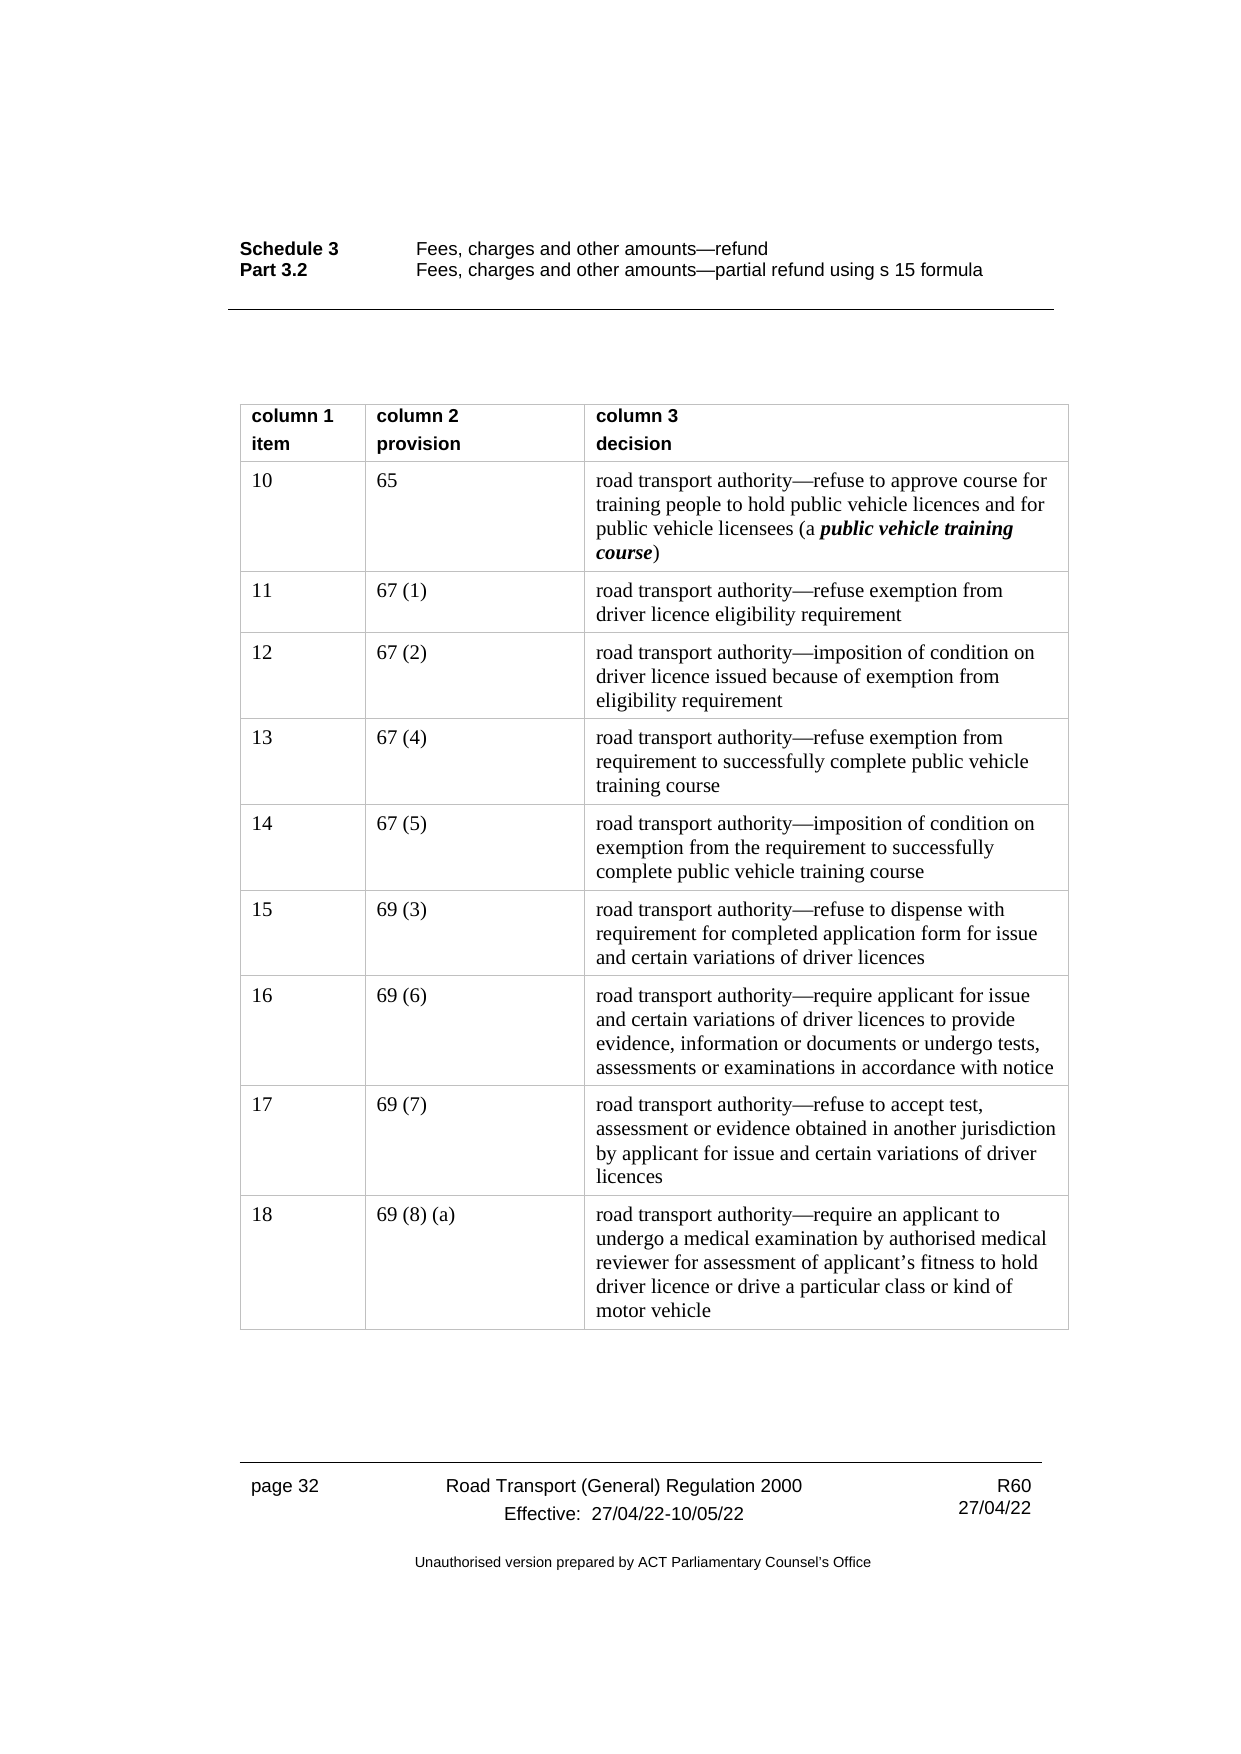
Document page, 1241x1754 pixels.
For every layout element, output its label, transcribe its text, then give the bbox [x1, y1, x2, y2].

table_cell road transport authority—refuse to approve course for training people to hold public vehicle licences and for public vehicle licensees (a public vehicle training course) [585, 462, 1068, 571]
table_cell 69 (8) (a) [366, 1196, 584, 1329]
table_cell 65 [366, 462, 584, 571]
table_cell 15 [241, 891, 365, 975]
table_header column 1 item [241, 405, 365, 461]
table_cell road transport authority—require an applicant to undergo a medical examination by authorised medical reviewer for assessment of applicant’s fitness to hold driver licence or drive a particular class or kind of motor vehicle [585, 1196, 1068, 1329]
table_cell road transport authority—require applicant for issue and certain variations of driver licences to provide evidence, information or documents or undergo tests, assessments or examinations in accordance with notice [585, 976, 1068, 1085]
table_cell road transport authority—imposition of condition on driver licence issued because of exemption from eligibility requirement [585, 633, 1068, 718]
table_cell 10 [241, 462, 365, 571]
table_cell 17 [241, 1086, 365, 1195]
table_cell 69 (7) [366, 1086, 584, 1195]
table_cell 69 (6) [366, 976, 584, 1085]
table_cell 67 (1) [366, 572, 584, 632]
table_cell road transport authority—refuse exemption from driver licence eligibility requirement [585, 572, 1068, 632]
table_cell 67 (5) [366, 805, 584, 889]
table_cell road transport authority—refuse to dispense with requirement for completed application form for issue and certain variations of driver licences [585, 891, 1068, 975]
table_header column 2 provision [366, 405, 584, 461]
table_cell 11 [241, 572, 365, 632]
table_cell 67 (2) [366, 633, 584, 718]
table_cell road transport authority—imposition of condition on exemption from the requirement to successfully complete public vehicle training course [585, 805, 1068, 889]
table_cell 67 (4) [366, 719, 584, 804]
table_cell 12 [241, 633, 365, 718]
table_header column 3 decision [585, 405, 1068, 461]
table_cell 14 [241, 805, 365, 889]
table_cell 16 [241, 976, 365, 1085]
table_cell 69 (3) [366, 891, 584, 975]
table_cell 18 [241, 1196, 365, 1329]
table_cell 13 [241, 719, 365, 804]
table_cell road transport authority—refuse to accept test, assessment or evidence obtained in another jurisdiction by applicant for issue and certain variations of driver licences [585, 1086, 1068, 1195]
table_cell road transport authority—refuse exemption from requirement to successfully complete public vehicle training course [585, 719, 1068, 804]
